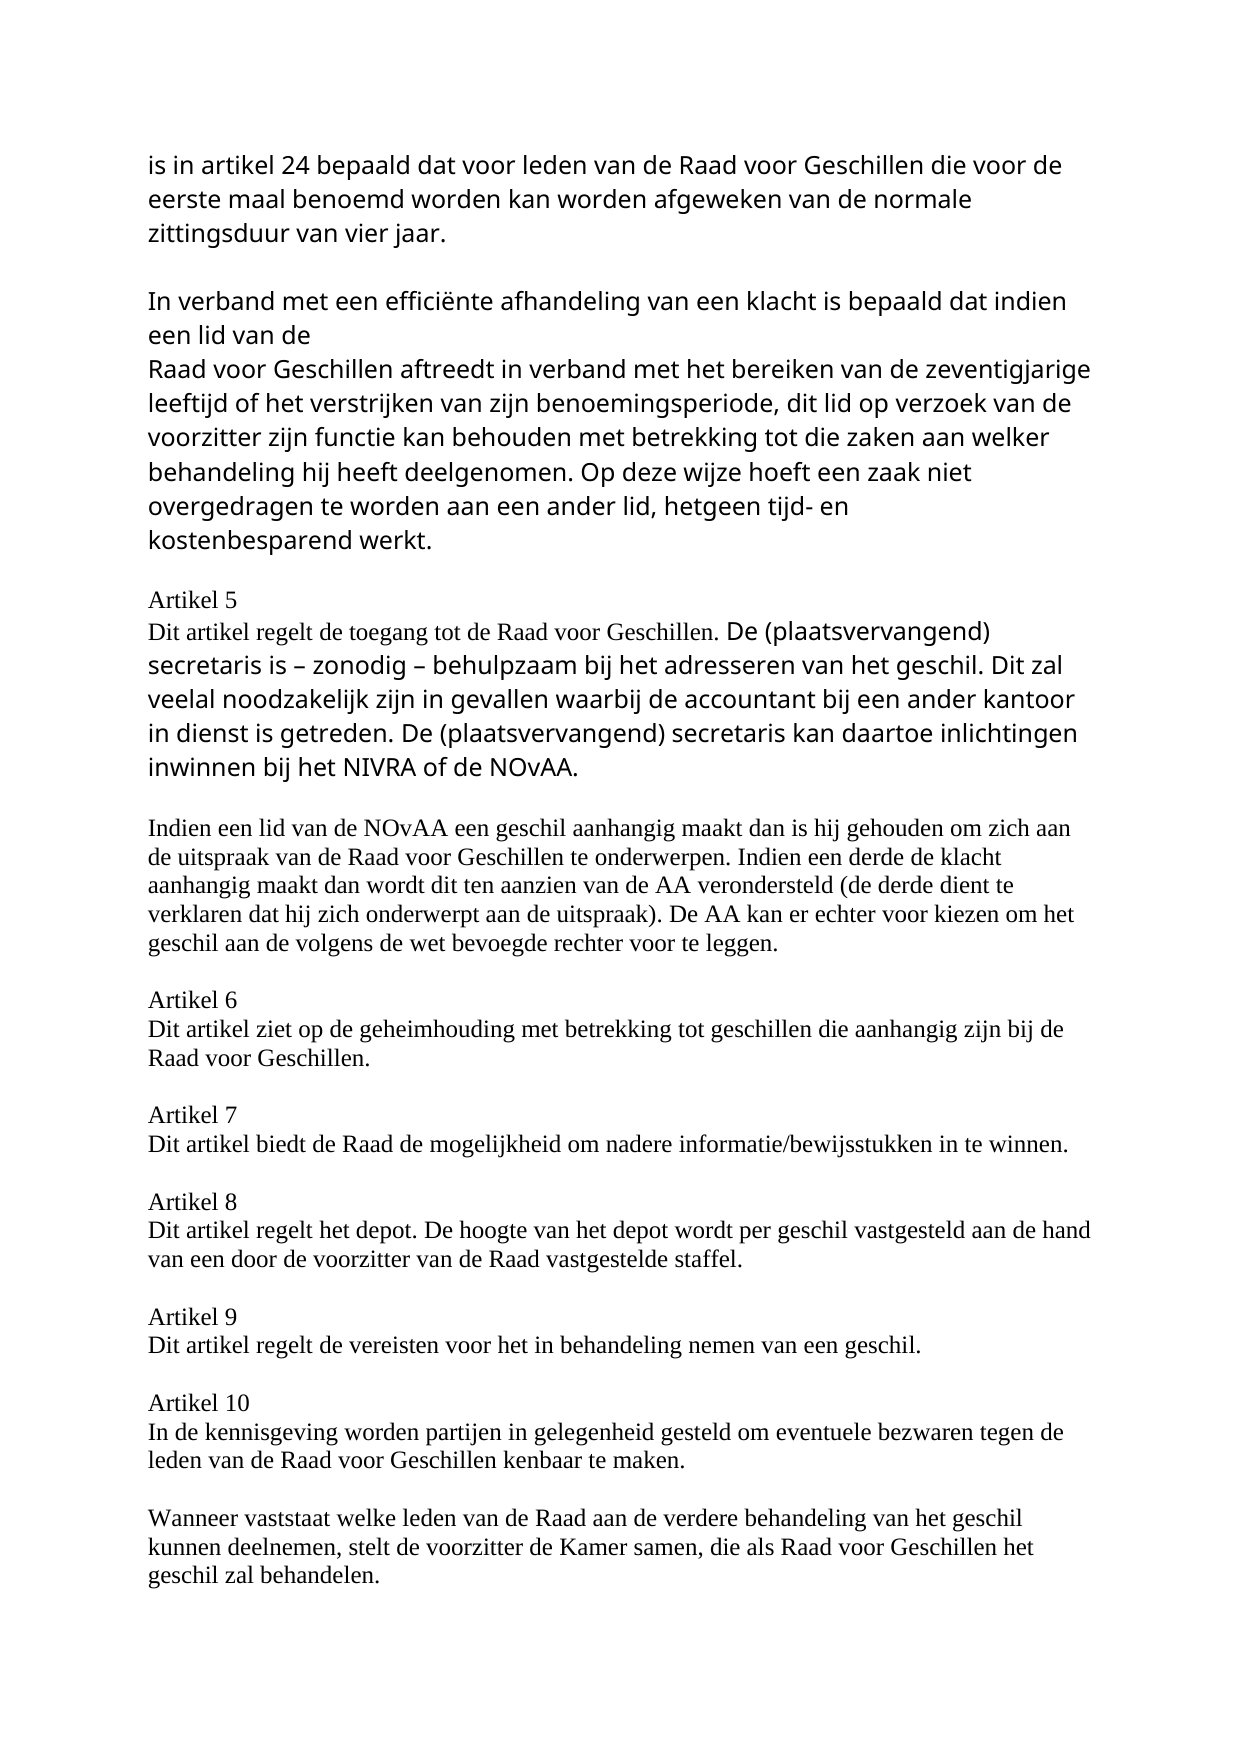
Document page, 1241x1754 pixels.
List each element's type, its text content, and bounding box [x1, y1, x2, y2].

text In verband met een efficiënte afhandeling van een klacht is bepaald dat indien een lid van de [148, 284, 1093, 352]
text Artikel 10 [148, 1388, 1093, 1417]
text Wanneer vaststaat welke leden van de Raad aan de verdere behandeling van het geschil kunnen deelnemen, stelt de voorzitter de Kamer samen, die als Raad voor Geschillen het geschil zal behandelen. [148, 1503, 1093, 1589]
text In de kennisgeving worden partijen in gelegenheid gesteld om eventuele bezwaren tegen de leden van de Raad voor Geschillen kenbaar te maken. [148, 1417, 1093, 1474]
text Indien een lid van de NOvAA een geschil aanhangig maakt dan is hij gehouden om zich aan de uitspraak van de Raad voor Geschillen te onderwerpen. Indien een derde de klacht aanhangig maakt dan wordt dit ten aanzien van de AA verondersteld (de derde dient te verklaren dat hij zich onderwerpt aan de uitspraak). De AA kan er echter voor kiezen om het geschil aan de volgens de wet bevoegde rechter voor te leggen. [148, 813, 1093, 957]
text Artikel 6 [148, 985, 1093, 1014]
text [148, 148, 1093, 250]
text kostenbesparend werkt. [148, 522, 1093, 556]
text Dit artikel regelt de vereisten voor het in behandeling nemen van een geschil. [148, 1330, 1093, 1359]
text Dit artikel ziet op de geheimhouding met betrekking tot geschillen die aanhangig zijn bij de Raad voor Geschillen. [148, 1014, 1093, 1072]
text Dit artikel biedt de Raad de mogelijkheid om nadere informatie/bewijsstukken in te winnen. [148, 1129, 1093, 1158]
text Raad voor Geschillen aftreedt in verband met het bereiken van de zeventigjarige leeftijd of het verstrijken van zijn benoemingsperiode, dit lid op verzoek van de voorzitter zijn functie kan behouden met betrekking tot die zaken aan welker behandeling hij heeft deelgenomen. Op deze wijze hoeft een zaak niet overgedragen te worden aan een ander lid, hetgeen tijd- en [148, 352, 1093, 522]
text Artikel 8 [148, 1187, 1093, 1215]
text Artikel 7 [148, 1100, 1093, 1129]
text Artikel 5 [148, 585, 1093, 614]
text Dit artikel regelt het depot. De hoogte van het depot wordt per geschil vastgesteld aan de hand van een door de voorzitter van de Raad vastgestelde staffel. [148, 1215, 1093, 1273]
text Dit artikel regelt de toegang tot de Raad voor Geschillen. De (plaatsvervangend) secretaris is – zonodig – behulpzaam bij het adresseren van het geschil. Dit zal veelal noodzakelijk zijn in gevallen waarbij de accountant bij een ander kantoor in dienst is getreden. De (plaatsvervangend) secretaris kan daartoe inlichtingen inwinnen bij het NIVRA of de NOvAA. [148, 614, 1093, 784]
text Artikel 9 [148, 1302, 1093, 1330]
